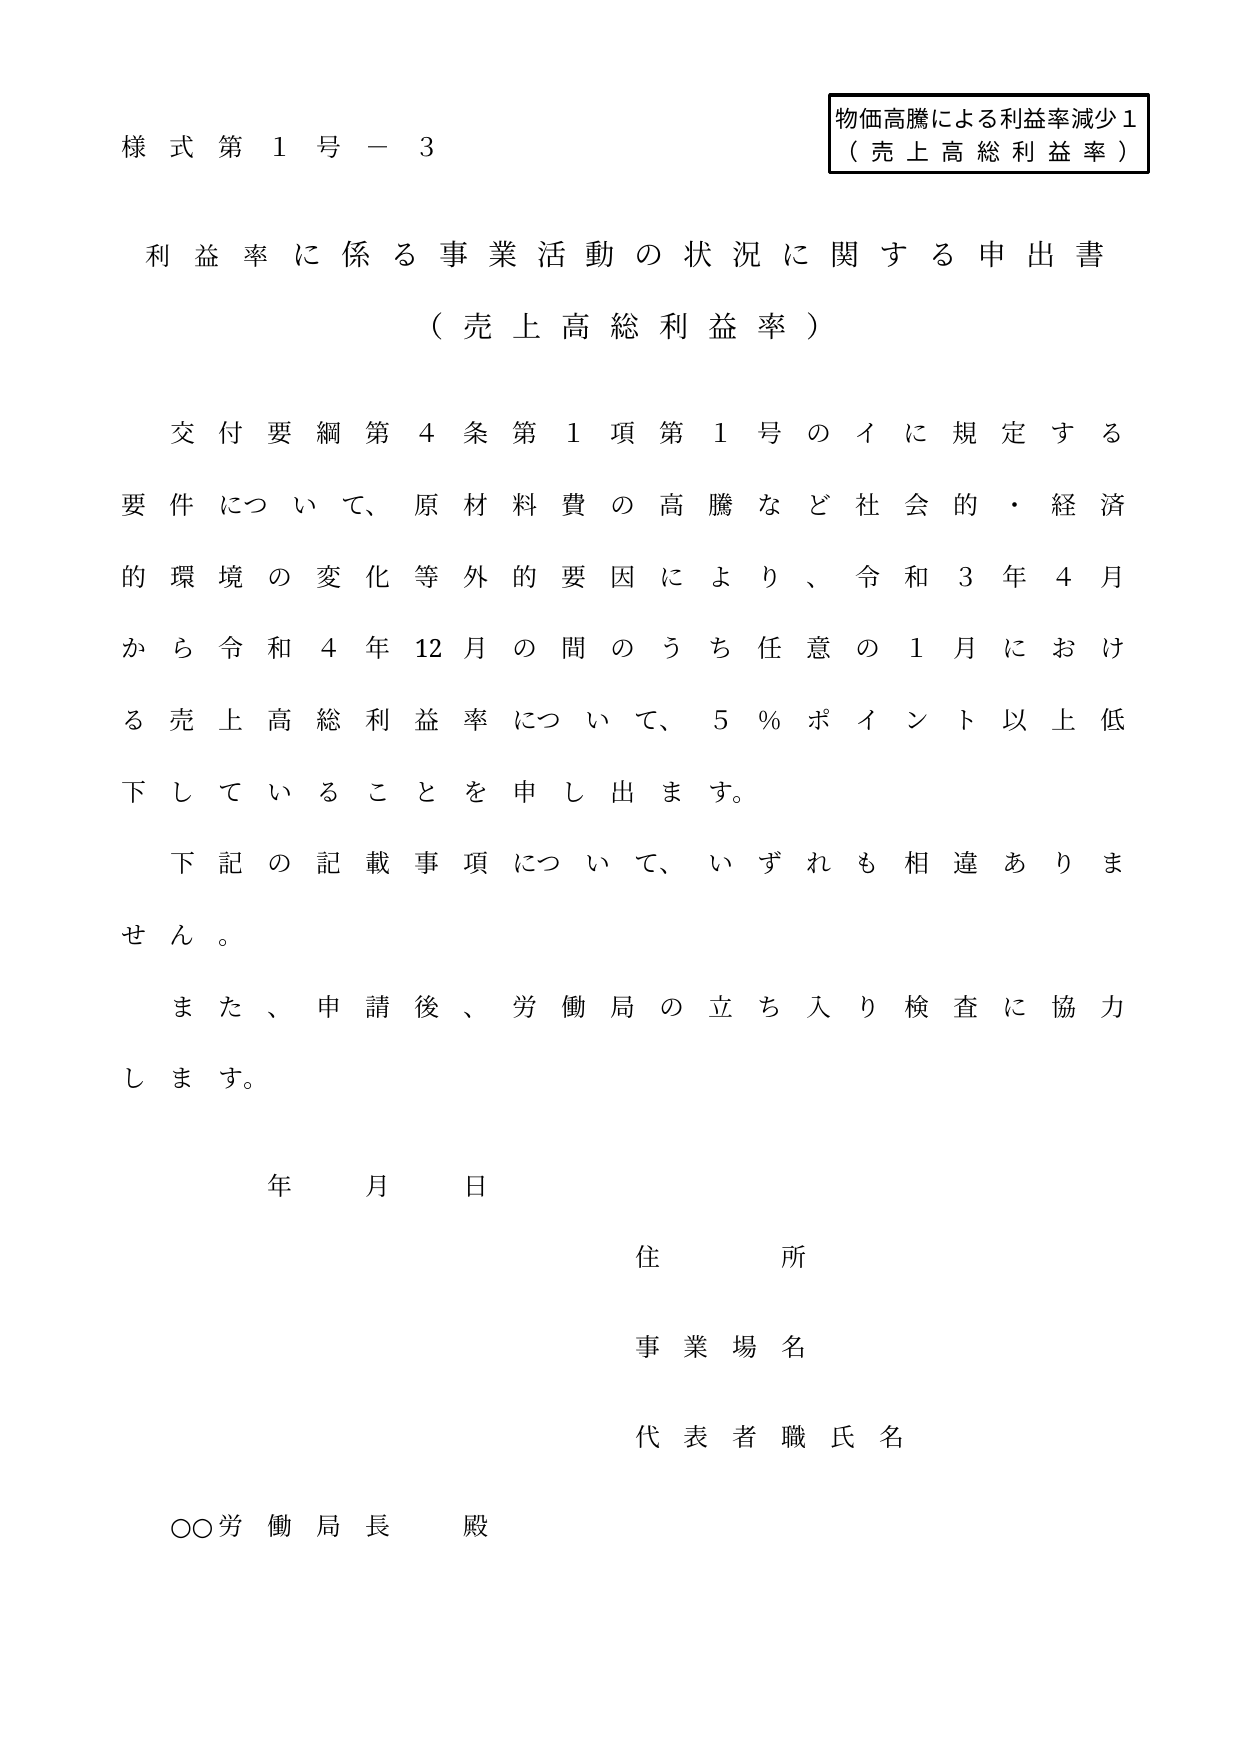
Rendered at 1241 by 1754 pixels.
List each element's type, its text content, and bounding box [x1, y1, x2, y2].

text 年 月 日 [121, 1149, 1149, 1220]
text 様式第１号－３ [121, 109, 1149, 181]
text 代表者職氏名 [617, 1399, 1149, 1471]
text 交付要綱第４条第１項第１号のイに規定する要件について、原材料費の高騰など社会的・経済的環境の変化等外的要因により、令和３年４月から令和４年12月の間のうち任意の１月における売上高総利益率について、５％ポイント以上低下していることを申し出ます。 [121, 396, 1149, 826]
text ○○労働局長 殿 [146, 1489, 1149, 1561]
text （売上高総利益率） [121, 289, 1149, 360]
text 利益率に係る事業活動の状況に関する申出書 [121, 217, 1149, 289]
text 事業場名 [617, 1310, 1149, 1382]
text 下記の記載事項について、いずれも相違ありません。 [121, 826, 1149, 969]
text 住 所 [617, 1220, 1149, 1292]
text また、申請後、労働局の立ち入り検査に協力します。 [121, 969, 1149, 1113]
